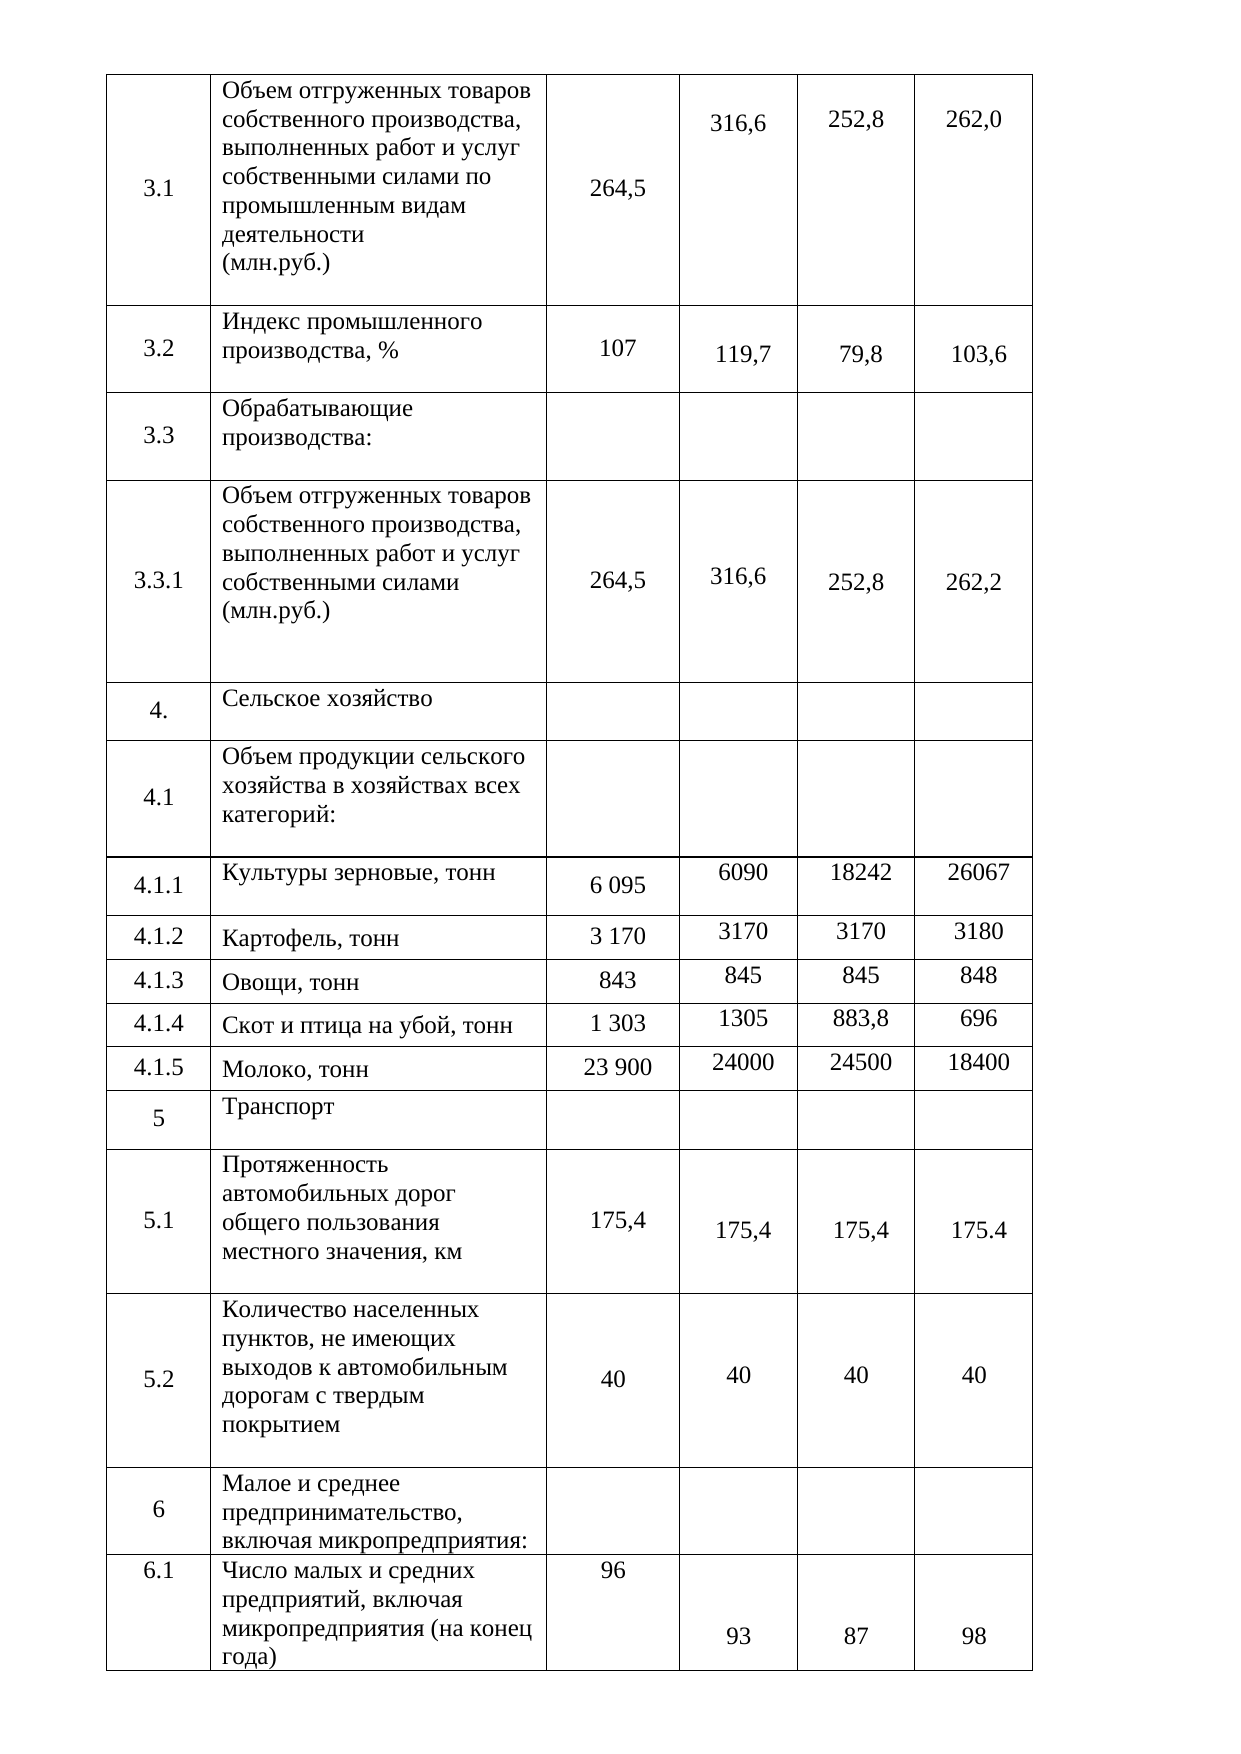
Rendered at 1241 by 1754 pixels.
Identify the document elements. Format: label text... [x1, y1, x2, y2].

table_cell 696 [915, 1004, 1032, 1046]
table_cell [680, 1468, 797, 1554]
table_cell 4.1.1 [107, 858, 210, 915]
table_cell 6090 [680, 858, 797, 915]
table_cell Объем продукции сельского хозяйства в хозяйствах всех категорий: [211, 741, 546, 856]
table_cell [798, 1091, 914, 1148]
table_cell 264,5 [547, 75, 679, 305]
table_cell [798, 393, 914, 479]
table_cell 3170 [680, 916, 797, 959]
table_cell [680, 741, 797, 856]
table_cell Индекс промышленного производства, % [211, 306, 546, 392]
table_cell 1 303 [547, 1004, 679, 1046]
table_cell 4.1.4 [107, 1004, 210, 1046]
table_cell 24000 [680, 1047, 797, 1090]
table_cell 98 [915, 1555, 1032, 1670]
table_cell 93 [680, 1555, 797, 1670]
table_cell 40 [547, 1294, 679, 1467]
table_cell 6 095 [547, 858, 679, 915]
table_cell 175.4 [915, 1150, 1032, 1293]
table_cell Объем отгруженных товаров собственного производства, выполненных работ и услуг собственными силами (млн.руб.) [211, 481, 546, 682]
table_cell Протяженность автомобильных дорог общего пользования местного значения, км [211, 1150, 546, 1293]
table_cell Сельское хозяйство [211, 683, 546, 740]
table_cell Обрабатывающие производства: [211, 393, 546, 479]
table_cell 40 [798, 1294, 914, 1467]
table_cell 175,4 [798, 1150, 914, 1293]
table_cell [211, 1555, 546, 1670]
table_cell 107 [547, 306, 679, 392]
table_cell Транспорт [211, 1091, 546, 1148]
table_cell [547, 741, 679, 856]
table_cell 3170 [798, 916, 914, 959]
table_cell 24500 [798, 1047, 914, 1090]
table_cell 262,0 [915, 75, 1032, 305]
table_cell 175,4 [680, 1150, 797, 1293]
table_cell 1305 [680, 1004, 797, 1046]
table_cell Молоко, тонн [211, 1047, 546, 1090]
table_cell [798, 741, 914, 856]
table_cell [915, 683, 1032, 740]
table_cell [680, 393, 797, 479]
table_cell [547, 1091, 679, 1148]
table_cell 175,4 [547, 1150, 679, 1293]
table_cell [915, 1468, 1032, 1554]
table_cell 5.2 [107, 1294, 210, 1467]
table_cell 23 900 [547, 1047, 679, 1090]
table_cell 843 [547, 960, 679, 1002]
table_cell 103,6 [915, 306, 1032, 392]
table_cell 119,7 [680, 306, 797, 392]
table_cell 252,8 [798, 75, 914, 305]
table_cell [915, 741, 1032, 856]
table_cell [680, 683, 797, 740]
table_cell [547, 1468, 679, 1554]
table_cell 316,6 [680, 481, 797, 682]
table_cell 4.1.5 [107, 1047, 210, 1090]
table_cell 316,6 [680, 75, 797, 305]
table_cell 4.1 [107, 741, 210, 856]
table_cell [680, 1091, 797, 1148]
table_cell 848 [915, 960, 1032, 1002]
table_cell [547, 393, 679, 479]
table_cell 79,8 [798, 306, 914, 392]
table_cell 96 [547, 1555, 679, 1670]
table_cell 883,8 [798, 1004, 914, 1046]
table_cell 5.1 [107, 1150, 210, 1293]
table_cell Овощи, тонн [211, 960, 546, 1002]
table_cell 4.1.2 [107, 916, 210, 959]
table_cell 4.1.3 [107, 960, 210, 1002]
table_cell [547, 683, 679, 740]
table_cell 264,5 [547, 481, 679, 682]
table_cell [915, 393, 1032, 479]
table_cell 40 [915, 1294, 1032, 1467]
table_cell Картофель, тонн [211, 916, 546, 959]
table_cell 845 [798, 960, 914, 1002]
table_cell Объем отгруженных товаров собственного производства, выполненных работ и услуг собственными силами по промышленным видам деятельности (млн.руб.) [211, 75, 546, 305]
table_cell 3180 [915, 916, 1032, 959]
table_cell 40 [680, 1294, 797, 1467]
table_cell 18242 [798, 858, 914, 915]
table_cell Скот и птица на убой, тонн [211, 1004, 546, 1046]
table_cell 3.2 [107, 306, 210, 392]
table_cell 3 170 [547, 916, 679, 959]
table_cell 5 [107, 1091, 210, 1148]
table_cell 262,2 [915, 481, 1032, 682]
table_cell 3.1 [107, 75, 210, 305]
table_cell 87 [798, 1555, 914, 1670]
table_cell 18400 [915, 1047, 1032, 1090]
table_cell Малое и среднее предпринимательство, включая микропредприятия: [211, 1468, 546, 1554]
table_cell [915, 1091, 1032, 1148]
table_cell 252,8 [798, 481, 914, 682]
table_cell [798, 1468, 914, 1554]
table_cell [798, 683, 914, 740]
table_cell 6 [107, 1468, 210, 1554]
table_cell 845 [680, 960, 797, 1002]
table_cell 6.1 [107, 1555, 210, 1670]
table_cell Количество населенных пунктов, не имеющих выходов к автомобильным дорогам с твердым покрытием [211, 1294, 546, 1467]
table_cell Культуры зерновые, тонн [211, 858, 546, 915]
table_cell 3.3 [107, 393, 210, 479]
table_cell 3.3.1 [107, 481, 210, 682]
table_cell 26067 [915, 858, 1032, 915]
table_cell 4. [107, 683, 210, 740]
